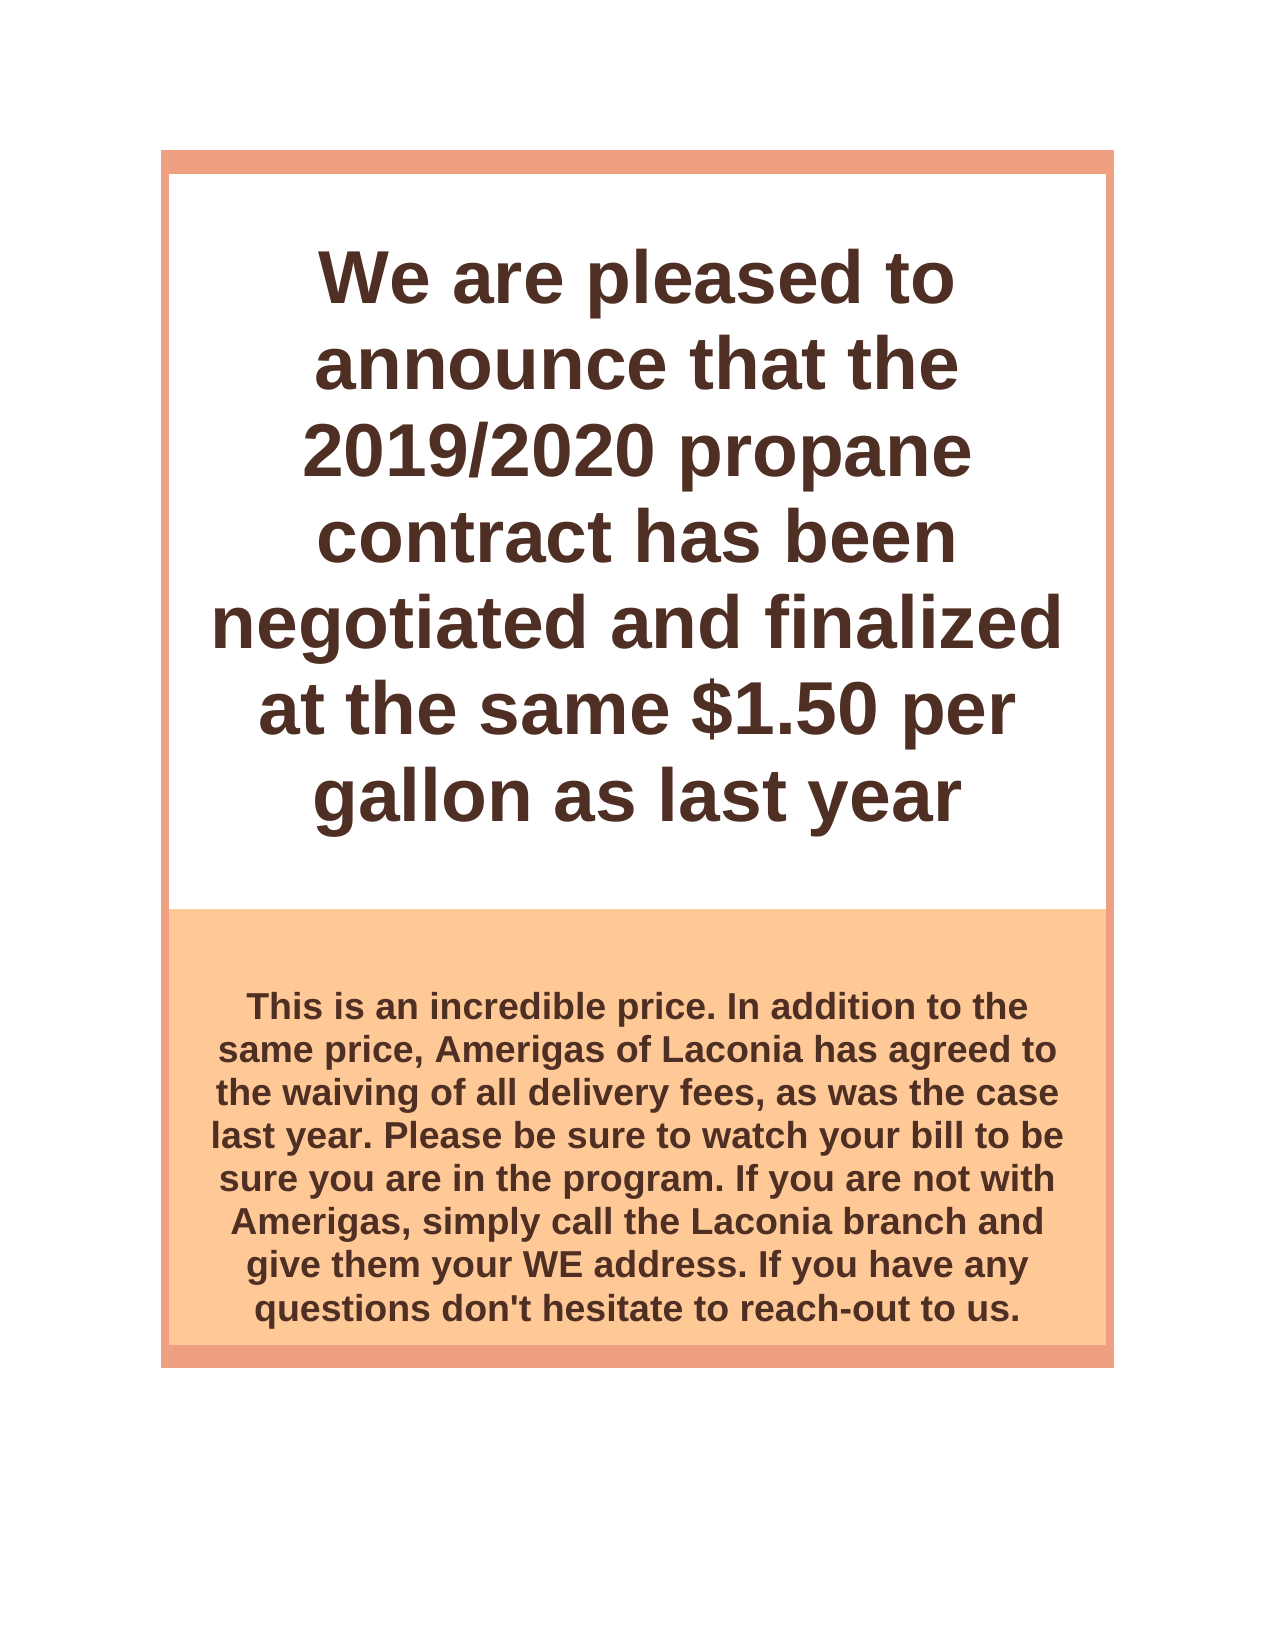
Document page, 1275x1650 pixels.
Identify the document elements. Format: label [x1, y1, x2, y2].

table_header [161, 150, 1114, 1368]
